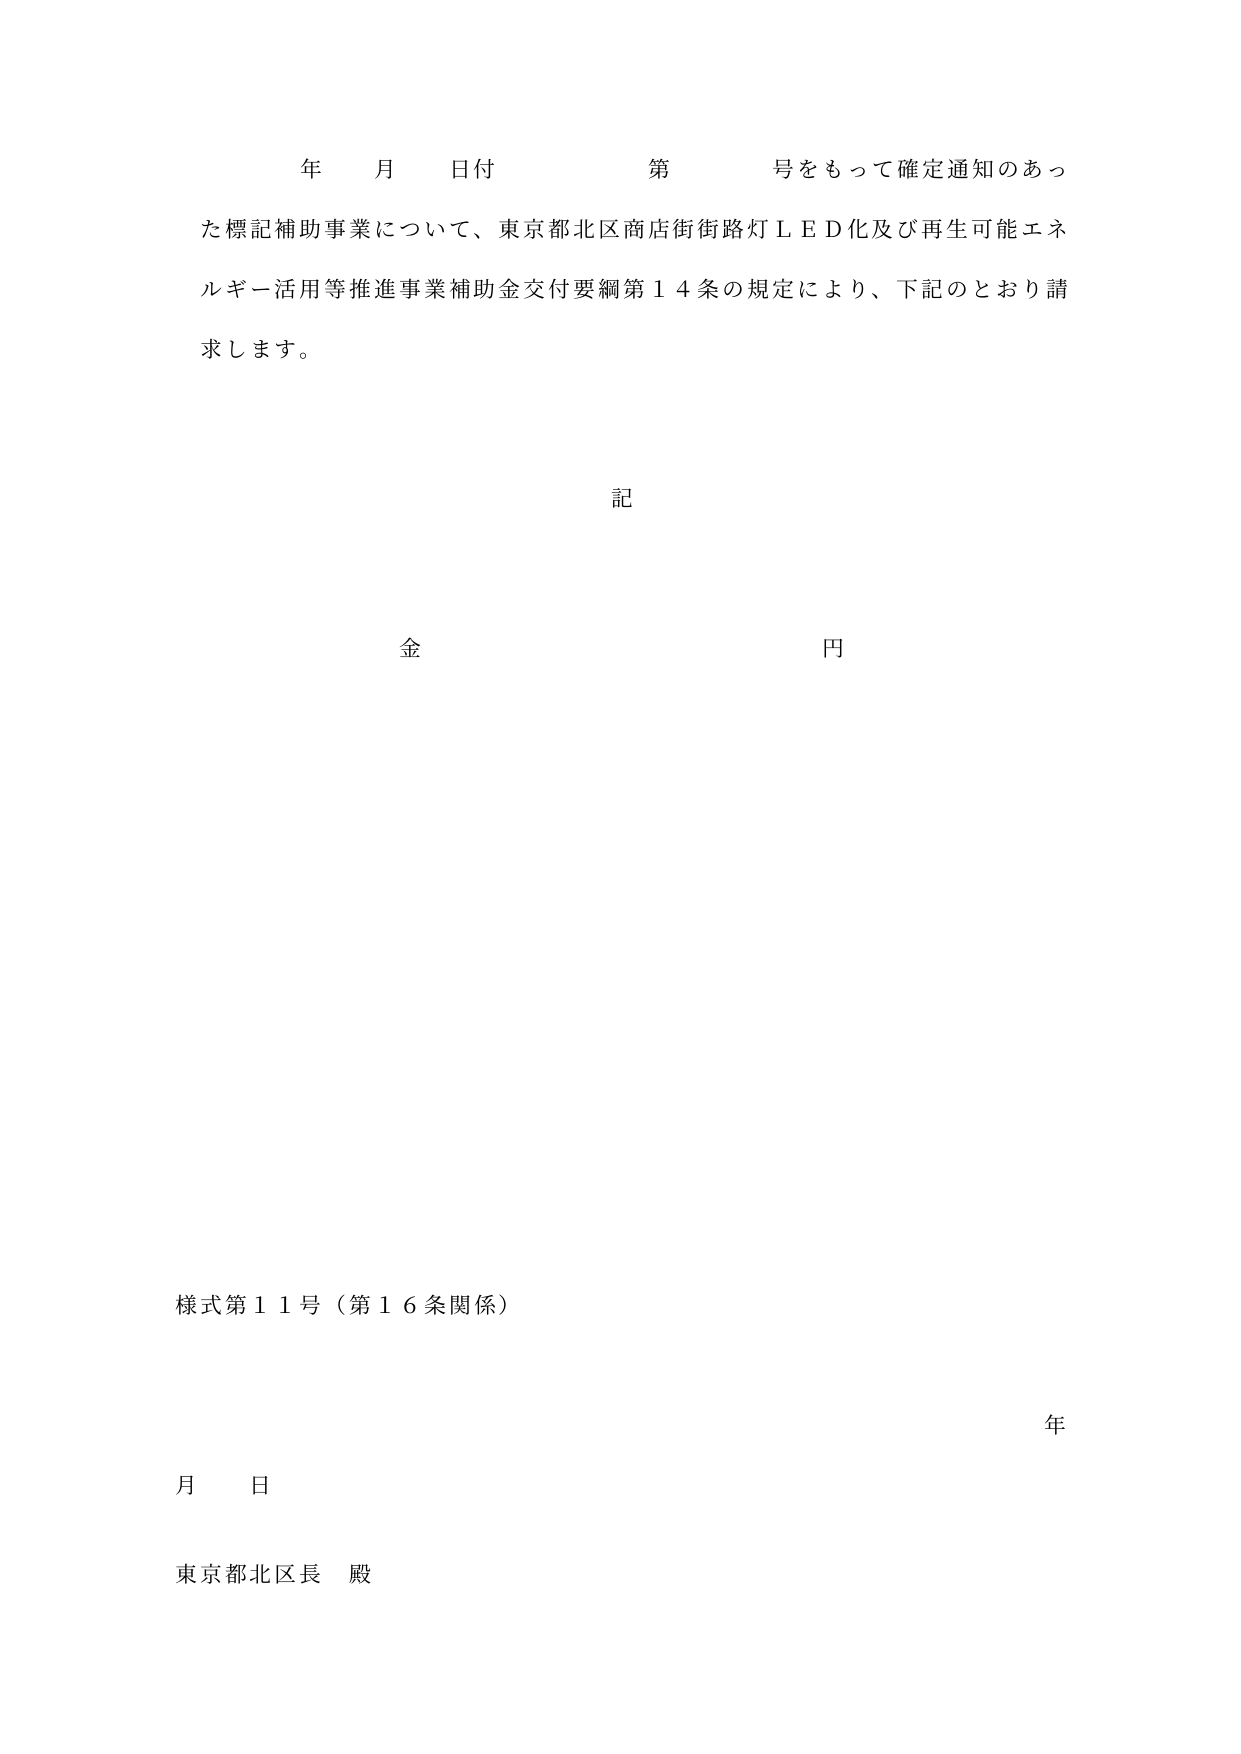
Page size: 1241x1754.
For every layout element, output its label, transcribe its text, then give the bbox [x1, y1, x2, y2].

text 記 [175, 467, 1071, 527]
text 様式第１１号（第１６条関係） [175, 1274, 1071, 1334]
text 年 月 日 [175, 1394, 1071, 1513]
text 東京都北区長 殿 [175, 1543, 1071, 1603]
text 年 月 日付 第 号をもって確定通知のあった標記補助事業について、東京都北区商店街街路灯ＬＥＤ化及び再生可能エネルギー活用等推進事業補助金交付要綱第１４条の規定により、下記のとおり請求します。 [197, 138, 1071, 377]
text 金 円 [175, 617, 1071, 676]
